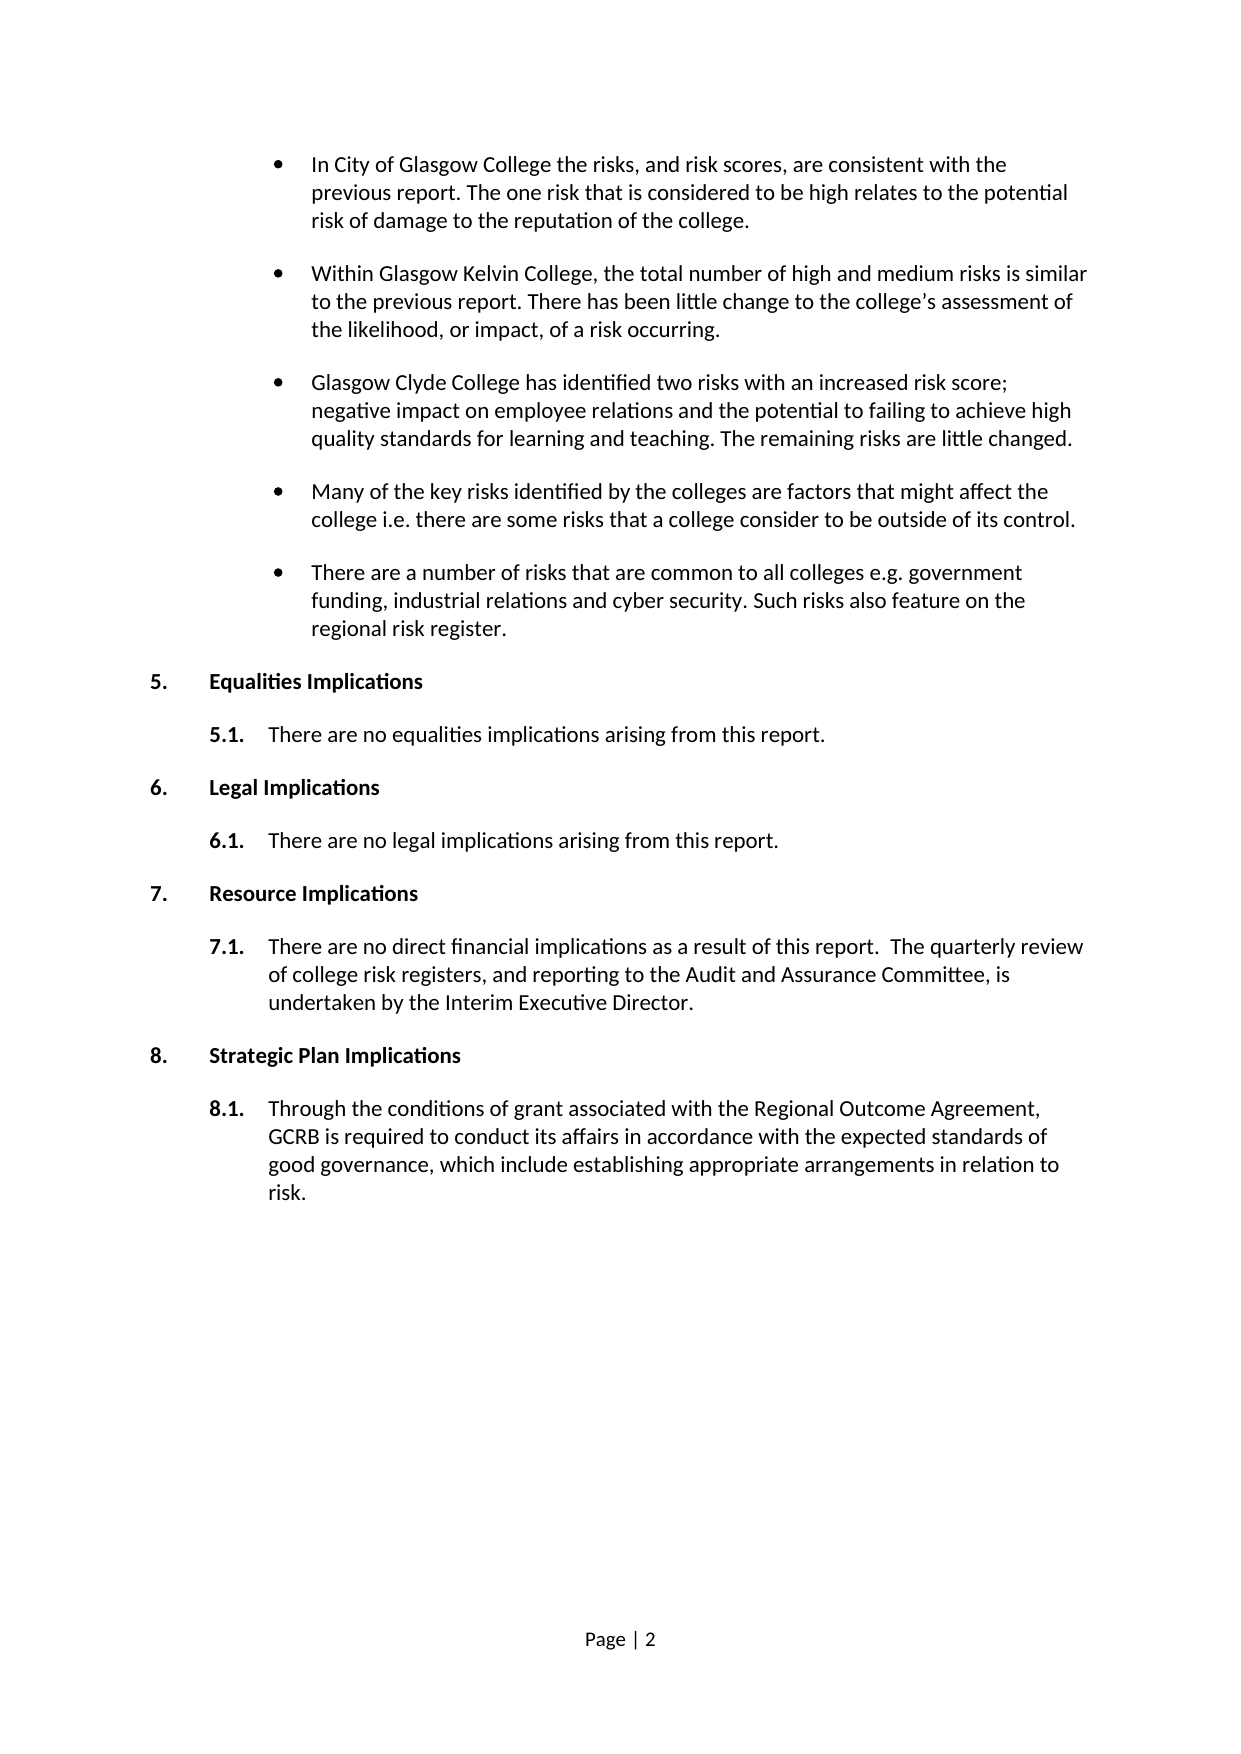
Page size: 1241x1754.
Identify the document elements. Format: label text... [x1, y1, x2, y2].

list Glasgow Clyde College has identified two risks with an increased risk score; negative impact on employee relations and the potential to failing to achieve high quality standards for learning and teaching. The remaining risks are little changed. [274, 368, 1090, 452]
text Legal Implications [150, 773, 1090, 801]
text There are no direct financial implications as a result of this report. The quarterly review of college risk registers, and reporting to the Audit and Assurance Committee, is undertaken by the Interim Executive Director. [209, 932, 1090, 1016]
list There are a number of risks that are common to all colleges e.g. government funding, industrial relations and cyber security. Such risks also feature on the regional risk register. [274, 558, 1090, 642]
list In City of Glasgow College the risks, and risk scores, are consistent with the previous report. The one risk that is considered to be high relates to the potential risk of damage to the reputation of the college. [274, 150, 1090, 234]
list Within Glasgow Kelvin College, the total number of high and medium risks is similar to the previous report. There has been little change to the college’s assessment of the likelihood, or impact, of a risk occurring. [274, 259, 1090, 343]
text Through the conditions of grant associated with the Regional Outcome Agreement, GCRB is required to conduct its affairs in accordance with the expected standards of good governance, which include establishing appropriate arrangements in relation to risk. [209, 1094, 1090, 1207]
text Resource Implications [150, 879, 1090, 907]
text There are no equalities implications arising from this report. [209, 720, 1090, 748]
text Equalities Implications [150, 667, 1090, 695]
text Strategic Plan Implications [150, 1041, 1090, 1069]
text There are no legal implications arising from this report. [209, 826, 1090, 854]
list Many of the key risks identified by the colleges are factors that might affect the college i.e. there are some risks that a college consider to be outside of its control. [274, 477, 1090, 533]
